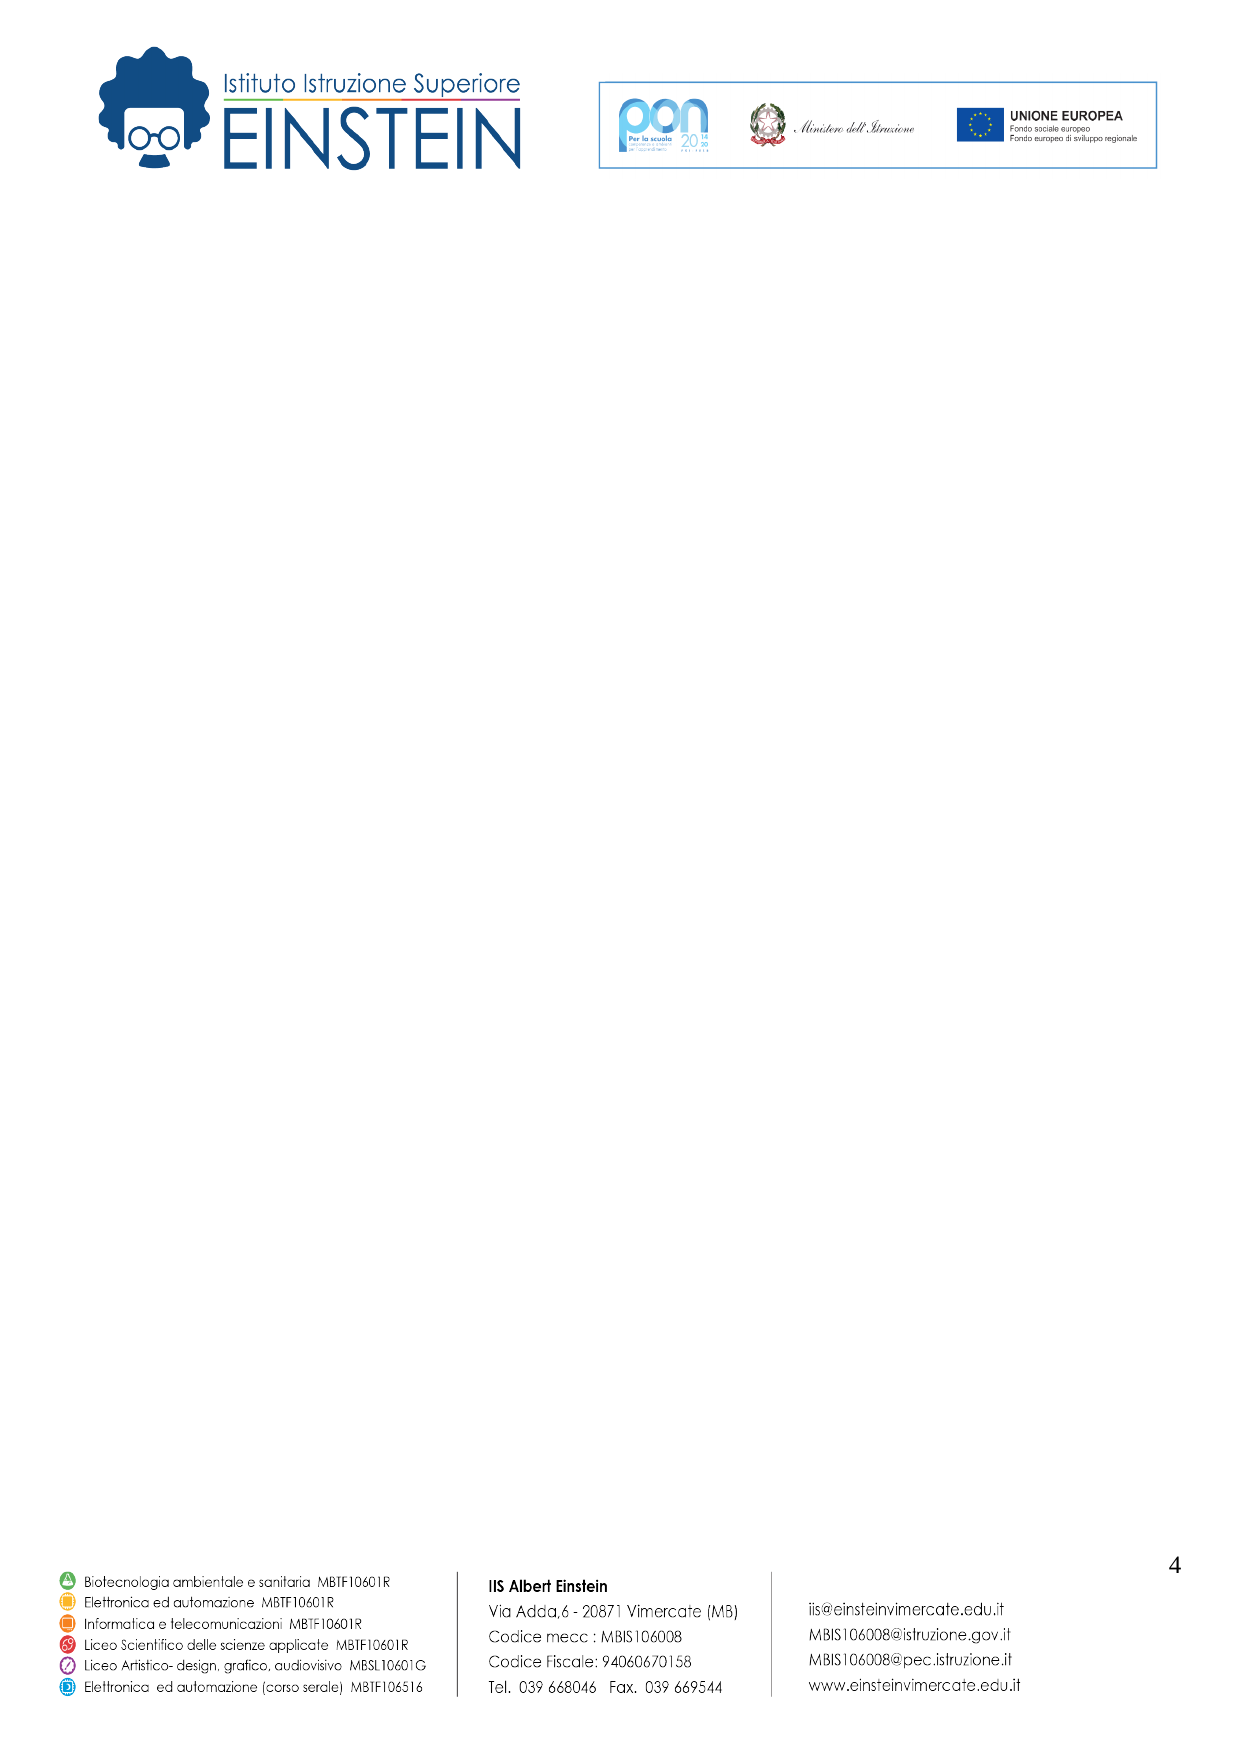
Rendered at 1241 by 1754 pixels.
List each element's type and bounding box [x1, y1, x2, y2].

picture [59, 1550, 1068, 1739]
picture [98, 3, 1174, 179]
